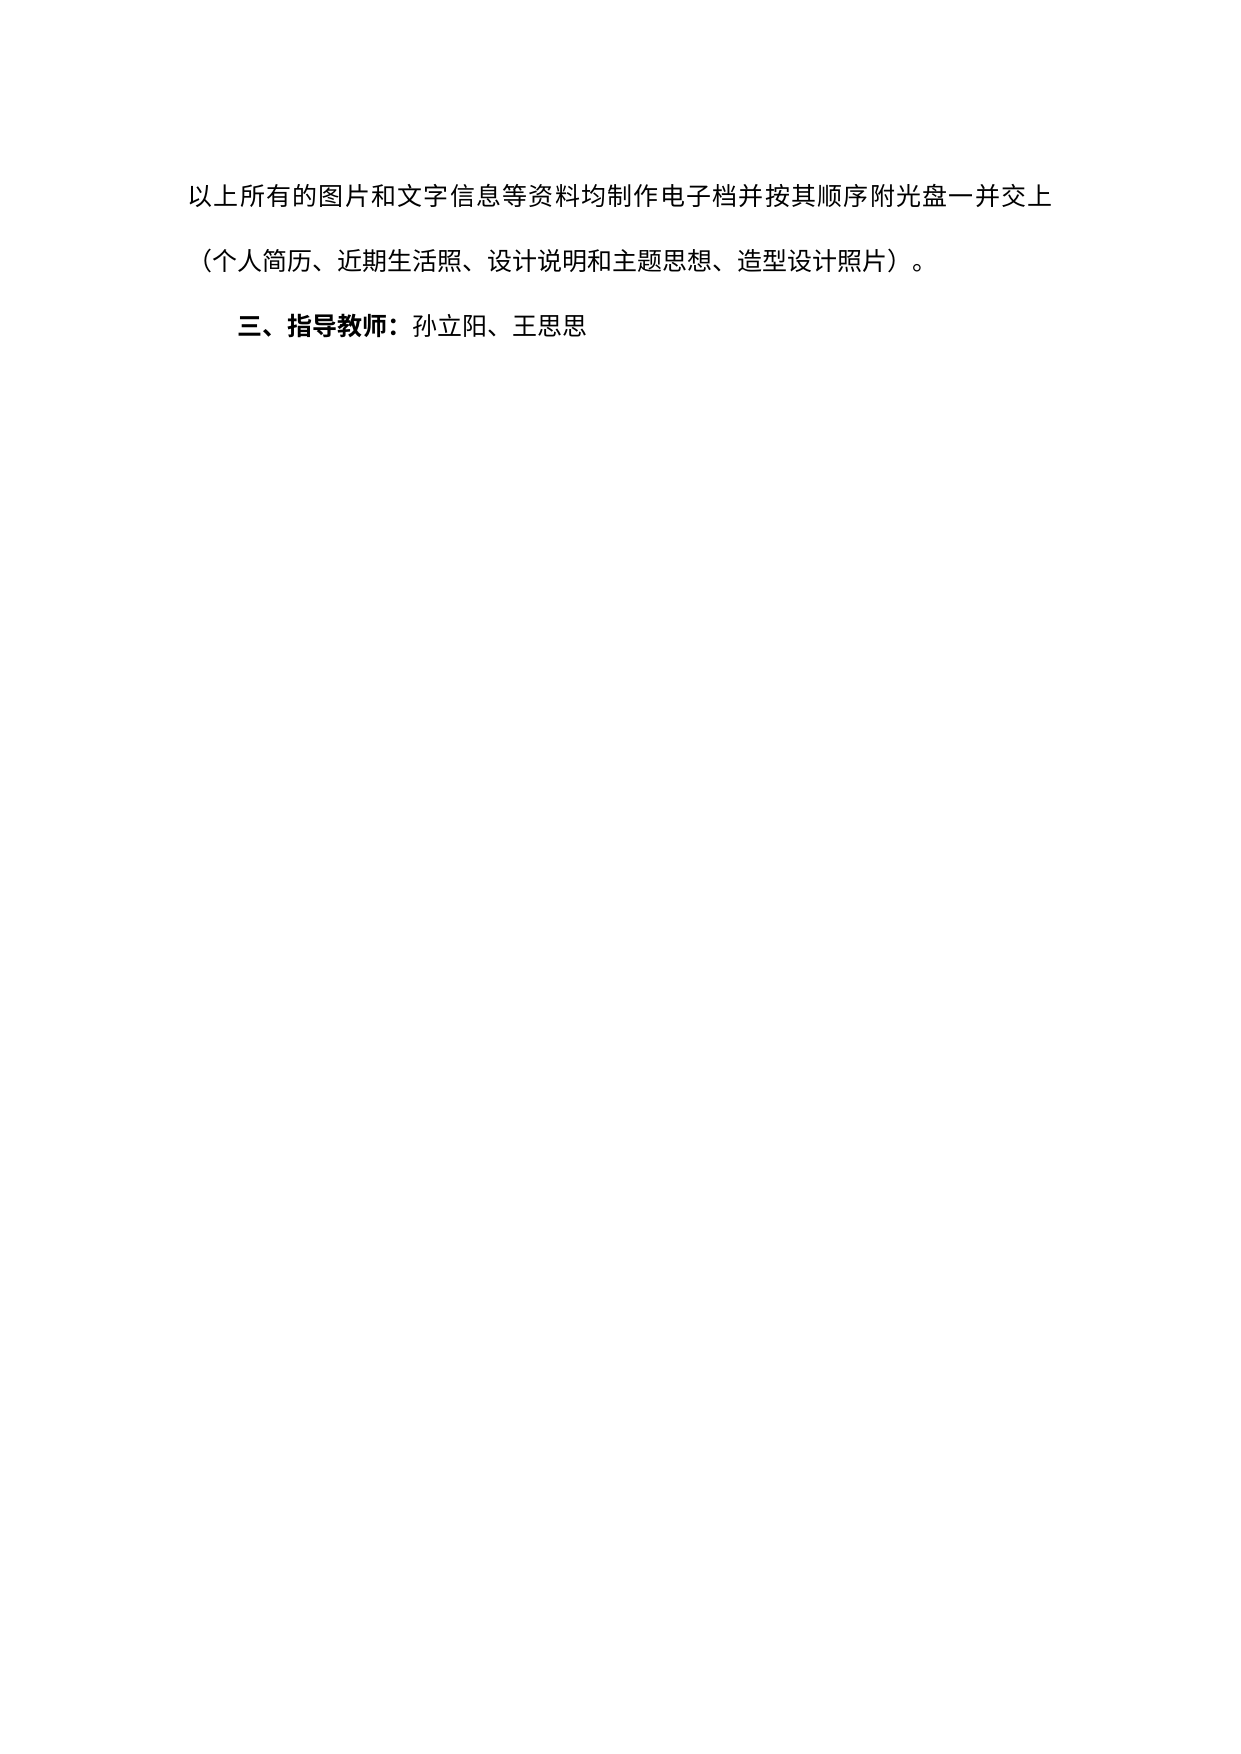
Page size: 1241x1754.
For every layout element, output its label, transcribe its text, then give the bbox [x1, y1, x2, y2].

text 三、指导教师：孙立阳、王思思 [187, 292, 1053, 357]
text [187, 162, 1053, 292]
